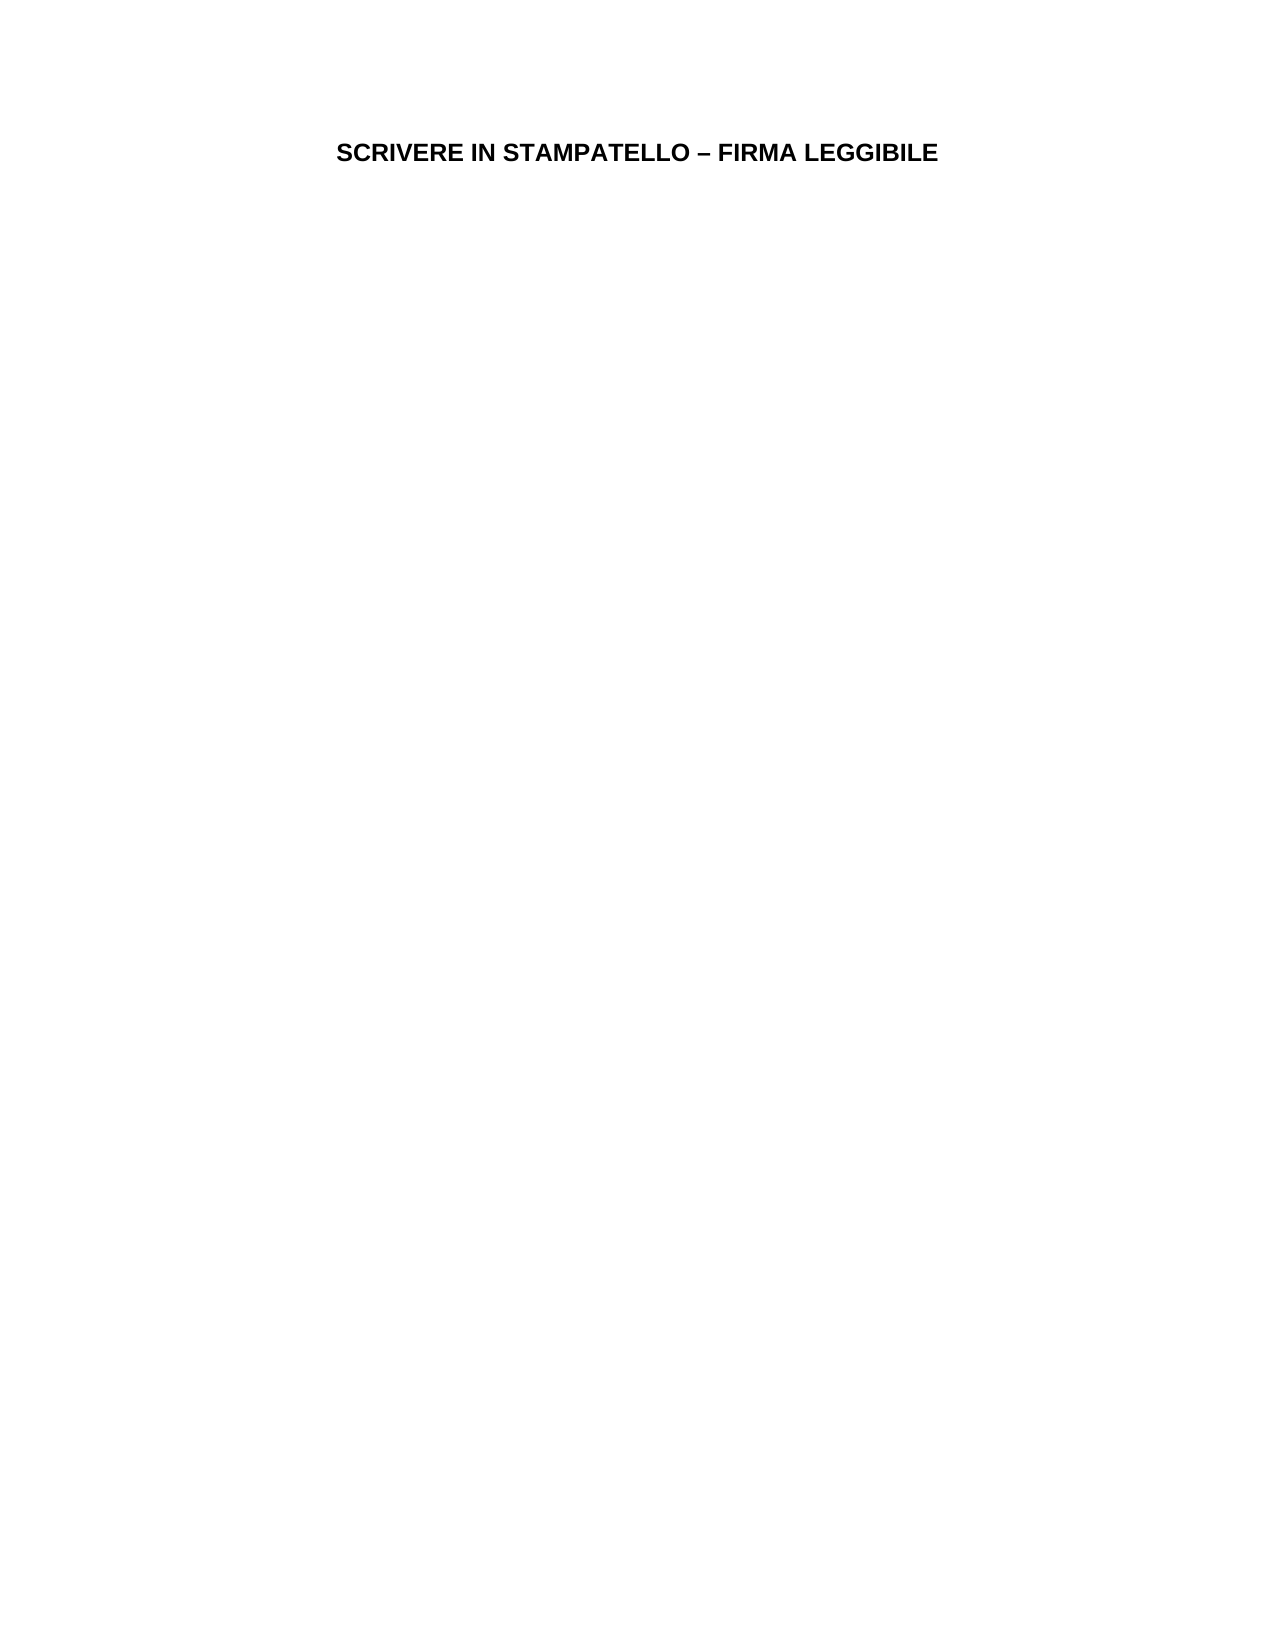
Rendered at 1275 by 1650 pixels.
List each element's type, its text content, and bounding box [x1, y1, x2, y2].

text SCRIVERE IN STAMPATELLO – FIRMA LEGGIBILE [106, 138, 1169, 167]
